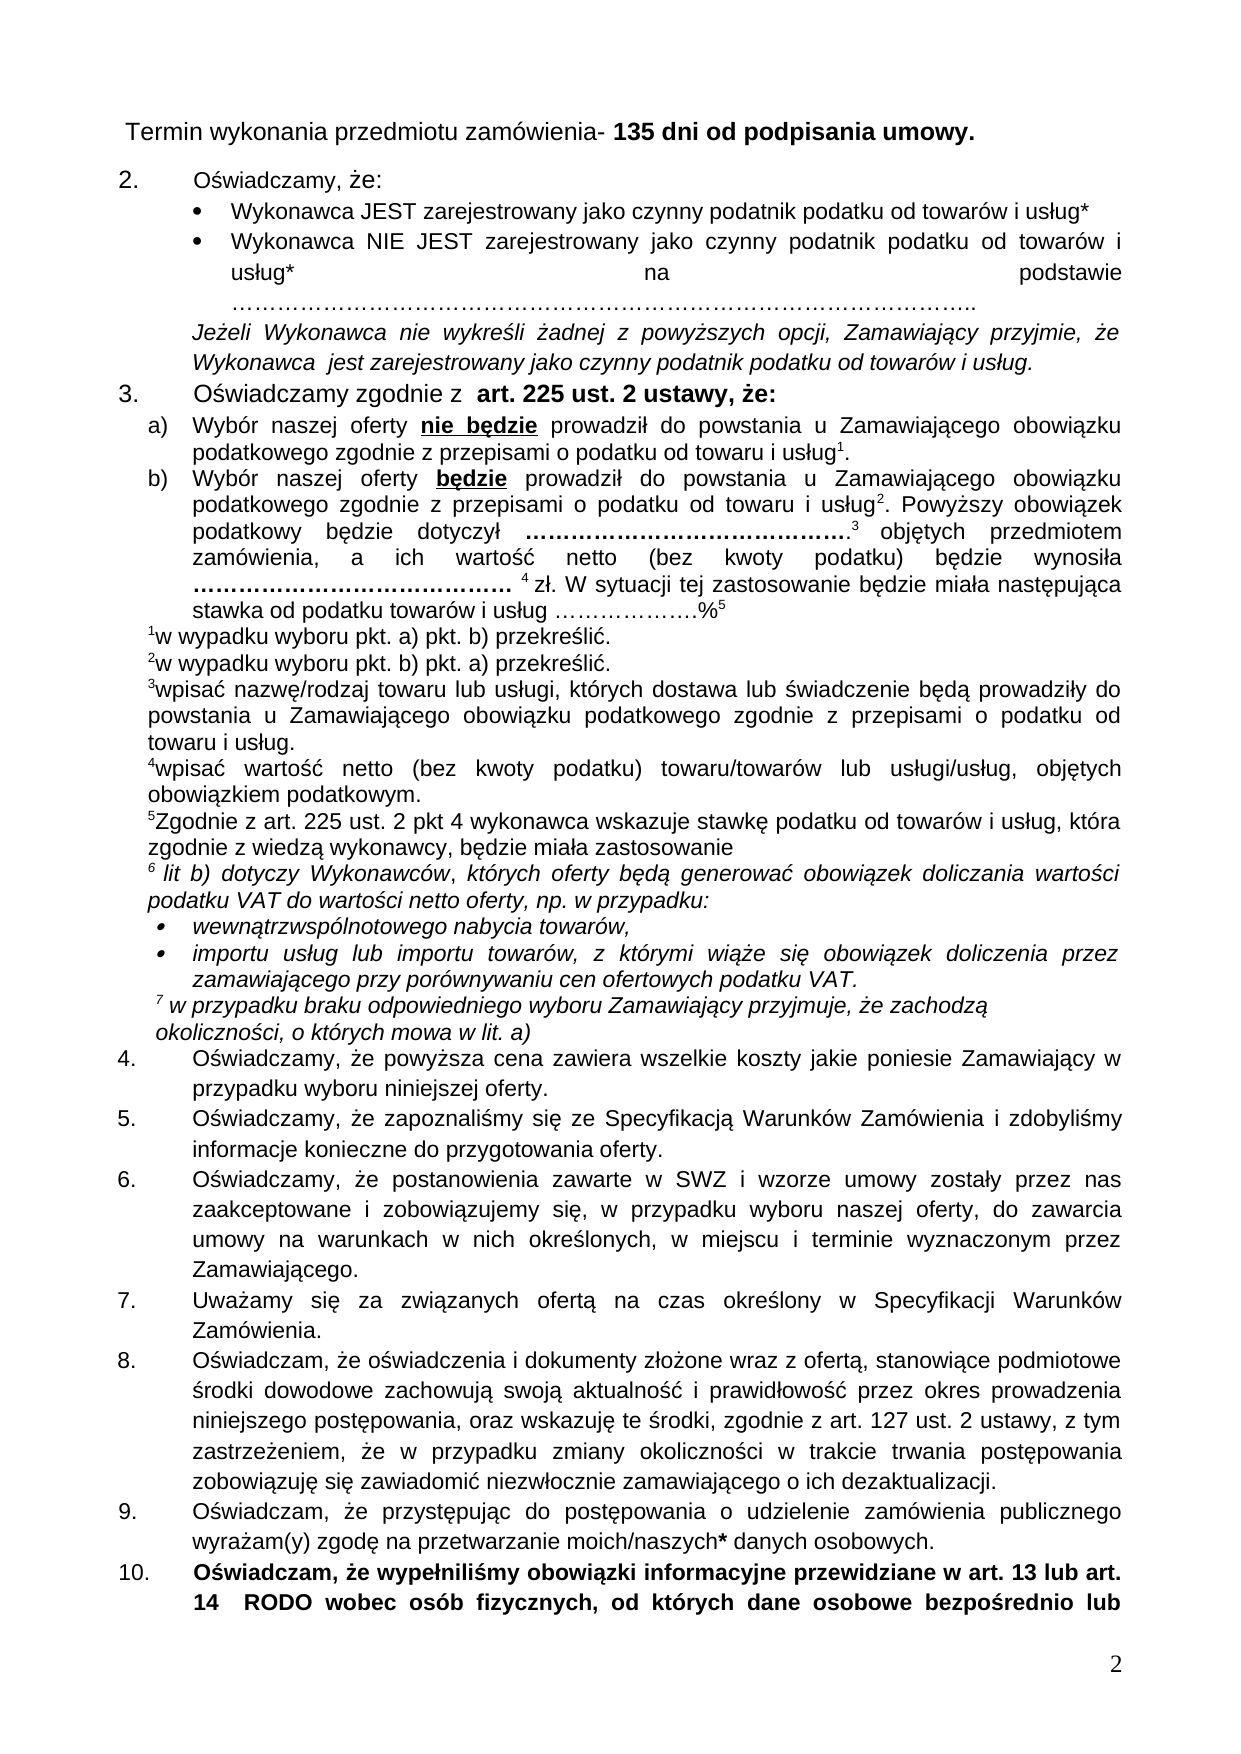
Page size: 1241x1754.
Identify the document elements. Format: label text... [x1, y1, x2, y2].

text 5Zgodnie z art. 225 ust. 2 pkt 4 wykonawca wskazuje stawkę podatku od towarów i usług, która zgodnie z wiedzą wykonawcy, będzie miała zastosowanie [148, 808, 1122, 860]
list importu usług lub importu towarów, z którymi wiąże się obowiązek doliczenia przez zamawiającego przy porównywaniu cen ofertowych podatku VAT. [155, 939, 1122, 992]
text 6 lit b) dotyczy Wykonawców, których oferty będą generować obowiązek doliczania wartości podatku VAT do wartości netto oferty, np. w przypadku: [148, 860, 1122, 913]
list Oświadczam, że oświadczenia i dokumenty złożone wraz z ofertą, stanowiące podmiotowe środki dowodowe zachowują swoją aktualność i prawidłowość przez okres prowadzenia niniejszego postępowania, oraz wskazuję te środki, zgodnie z art. 127 ust. 2 ustawy, z tym zastrzeżeniem, że w przypadku zmiany okoliczności w trakcie trwania postępowania zobowiązuję się zawiadomić niezwłocznie zamawiającego o ich dezaktualizacji. [117, 1347, 1122, 1494]
list Oświadczamy zgodnie z art. 225 ust. 2 ustawy, że: [118, 379, 1122, 408]
list Wybór naszej oferty będzie prowadził do powstania u Zamawiającego obowiązku podatkowego zgodnie z przepisami o podatku od towaru i usług2. Powyższy obowiązek podatkowy będzie dotyczył …………………………………….3 objętych przedmiotem zamówienia, a ich wartość netto (bez kwoty podatku) będzie wynosiła …………………………………… 4 zł. W sytuacji tej zastosowanie będzie miała następująca stawka od podatku towarów i usług ……………….%5 [148, 465, 1122, 623]
list Oświadczamy, że powyższa cena zawiera wszelkie koszty jakie poniesie Zamawiający w przypadku wyboru niniejszej oferty. [117, 1045, 1122, 1101]
text Termin wykonania przedmiotu zamówienia- 135 dni od podpisania umowy. [118, 117, 1122, 146]
list Uważamy się za związanych ofertą na czas określony w Specyfikacji Warunków Zamówienia. [117, 1287, 1122, 1343]
list Oświadczamy, że: [118, 165, 1122, 194]
text Jeżeli Wykonawca nie wykreśli żadnej z powyższych opcji, Zamawiający przyjmie, że Wykonawca jest zarejestrowany jako czynny podatnik podatku od towarów i usług. [192, 319, 1122, 376]
list wewnątrzwspólnotowego nabycia towarów, [155, 913, 1122, 939]
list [118, 1558, 1122, 1615]
text 4wpisać wartość netto (bez kwoty podatku) towaru/towarów lub usługi/usług, objętych obowiązkiem podatkowym. [148, 755, 1122, 808]
list Wykonawca NIE JEST zarejestrowany jako czynny podatnik podatku od towarów i usług* na podstawie …………………………………………………………………………………….. [193, 228, 1122, 315]
list Oświadczamy, że postanowienia zawarte w SWZ i wzorze umowy zostały przez nas zaakceptowane i zobowiązujemy się, w przypadku wyboru naszej oferty, do zawarcia umowy na warunkach w nich określonych, w miejscu i terminie wyznaczonym przez Zamawiającego. [117, 1166, 1122, 1283]
list Wykonawca JEST zarejestrowany jako czynny podatnik podatku od towarów i usług* [193, 198, 1122, 224]
list Wybór naszej oferty nie będzie prowadził do powstania u Zamawiającego obowiązku podatkowego zgodnie z przepisami o podatku od towaru i usług1. [148, 412, 1122, 465]
text 7 w przypadku braku odpowiedniego wyboru Zamawiający przyjmuje, że zachodzą okoliczności, o których mowa w lit. a) [155, 992, 1122, 1045]
text 3wpisać nazwę/rodzaj towaru lub usługi, których dostawa lub świadczenie będą prowadziły do powstania u Zamawiającego obowiązku podatkowego zgodnie z przepisami o podatku od towaru i usług. [148, 676, 1122, 755]
text 1w wypadku wyboru pkt. a) pkt. b) przekreślić. [118, 623, 1122, 649]
list Oświadczam, że przystępując do postępowania o udzielenie zamówienia publicznego wyrażam(y) zgodę na przetwarzanie moich/naszych* danych osobowych. [118, 1498, 1122, 1554]
text 2w wypadku wyboru pkt. b) pkt. a) przekreślić. [118, 649, 1122, 676]
list Oświadczamy, że zapoznaliśmy się ze Specyfikacją Warunków Zamówienia i zdobyliśmy informacje konieczne do przygotowania oferty. [117, 1105, 1122, 1162]
